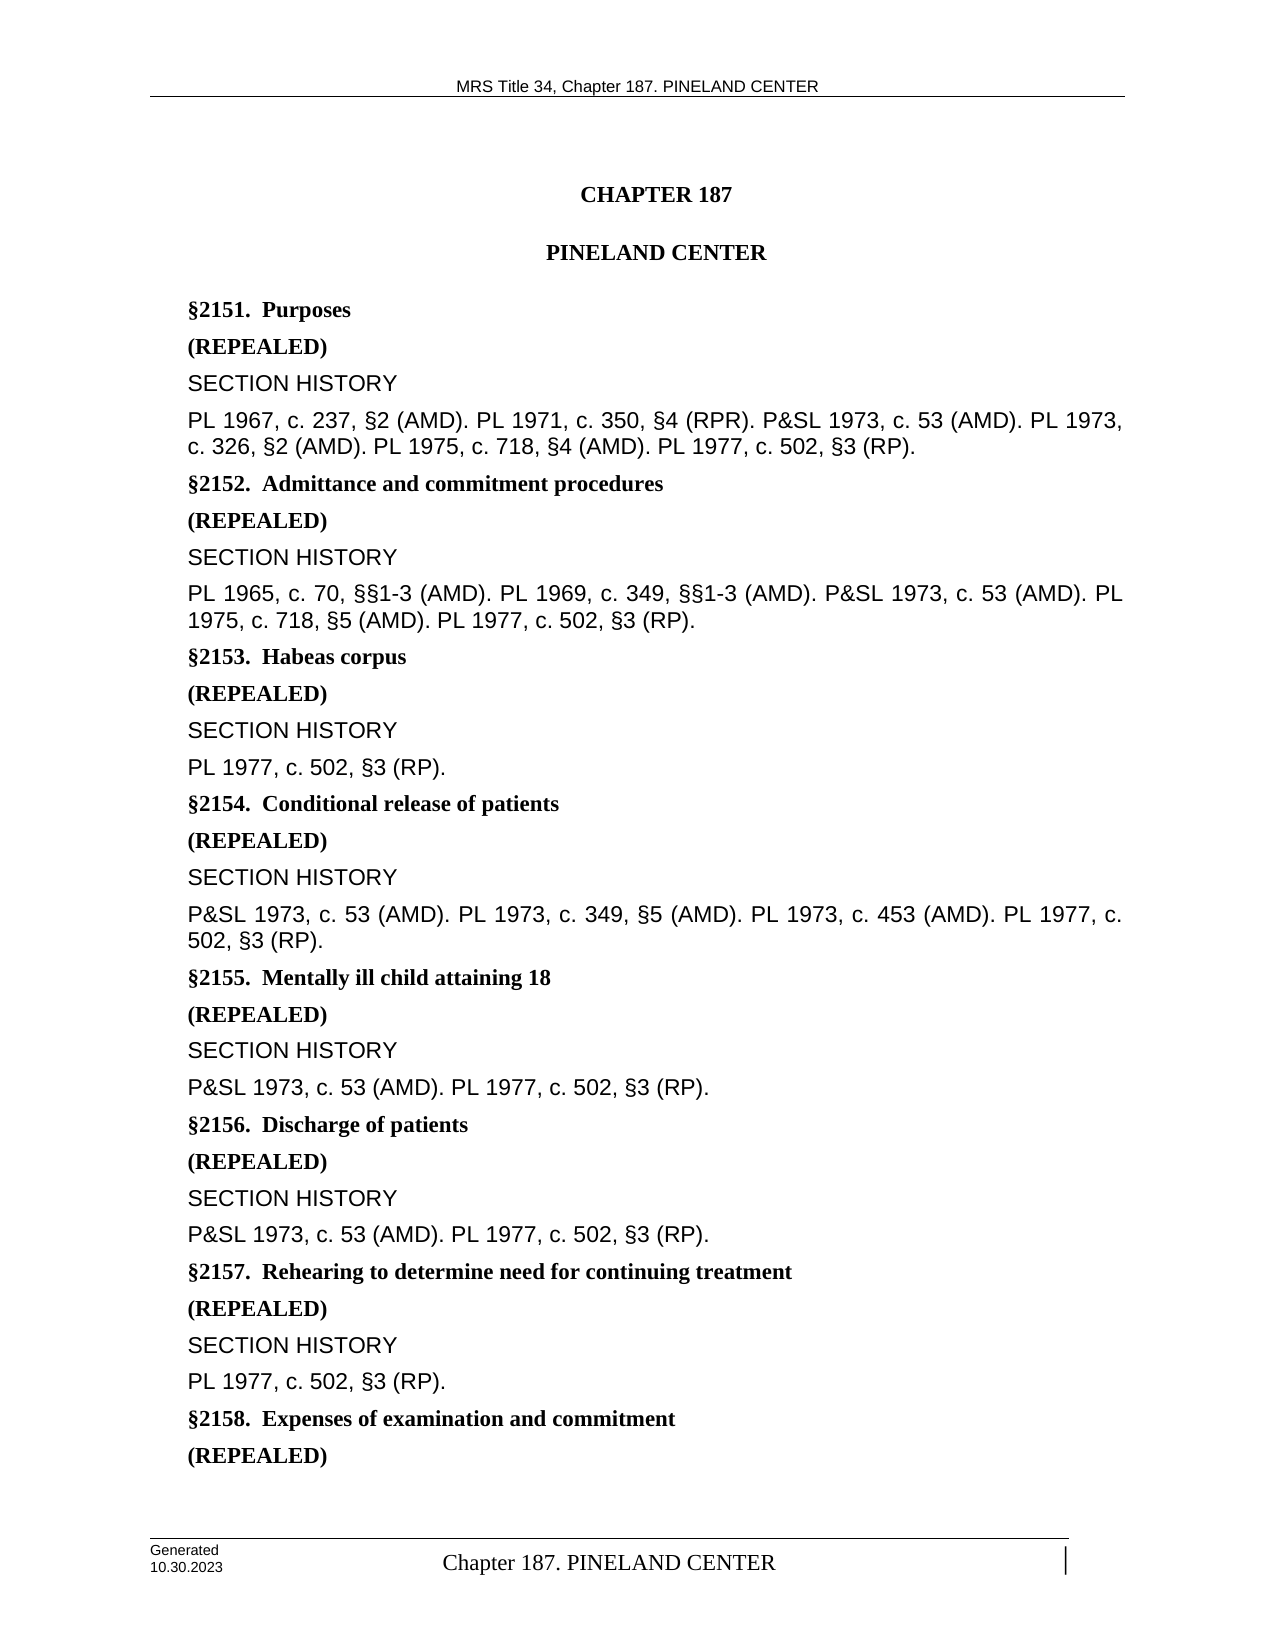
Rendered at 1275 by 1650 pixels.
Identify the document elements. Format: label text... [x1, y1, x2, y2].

text PINELAND CENTER [187, 239, 1125, 265]
text (REPEALED) [187, 333, 1125, 359]
text SECTION HISTORY [187, 543, 1125, 570]
text SECTION HISTORY [187, 864, 1125, 890]
text §2154. Conditional release of patients [187, 790, 1125, 817]
text PL 1965, c. 70, §§1-3 (AMD). PL 1969, c. 349, §§1-3 (AMD). P&SL 1973, c. 53 (AMD). PL 1975, c. 718, §5 (AMD). PL 1977, c. 502, §3 (RP). [187, 580, 1125, 633]
text P&SL 1973, c. 53 (AMD). PL 1977, c. 502, §3 (RP). [187, 1074, 1125, 1101]
text (REPEALED) [187, 1148, 1125, 1174]
text §2156. Discharge of patients [187, 1111, 1125, 1137]
text (REPEALED) [187, 1442, 1125, 1468]
text SECTION HISTORY [187, 1037, 1125, 1064]
text §2158. Expenses of examination and commitment [187, 1405, 1125, 1431]
text PL 1977, c. 502, §3 (RP). [187, 1368, 1125, 1395]
text P&SL 1973, c. 53 (AMD). PL 1977, c. 502, §3 (RP). [187, 1221, 1125, 1248]
text SECTION HISTORY [187, 1332, 1125, 1358]
text PL 1977, c. 502, §3 (RP). [187, 754, 1125, 780]
text PL 1967, c. 237, §2 (AMD). PL 1971, c. 350, §4 (RPR). P&SL 1973, c. 53 (AMD). PL 1973, c. 326, §2 (AMD). PL 1975, c. 718, §4 (AMD). PL 1977, c. 502, §3 (RP). [187, 407, 1125, 459]
text §2152. Admittance and commitment procedures [187, 470, 1125, 496]
text P&SL 1973, c. 53 (AMD). PL 1973, c. 349, §5 (AMD). PL 1973, c. 453 (AMD). PL 1977, c. 502, §3 (RP). [187, 901, 1125, 953]
text SECTION HISTORY [187, 370, 1125, 396]
text (REPEALED) [187, 507, 1125, 533]
text §2153. Habeas corpus [187, 643, 1125, 670]
text §2155. Mentally ill child attaining 18 [187, 964, 1125, 990]
text (REPEALED) [187, 1001, 1125, 1027]
text SECTION HISTORY [187, 1184, 1125, 1211]
text (REPEALED) [187, 1295, 1125, 1321]
text (REPEALED) [187, 827, 1125, 853]
text SECTION HISTORY [187, 717, 1125, 743]
text §2151. Purposes [187, 296, 1125, 323]
text §2157. Rehearing to determine need for continuing treatment [187, 1258, 1125, 1284]
text CHAPTER 187 [187, 181, 1125, 208]
text (REPEALED) [187, 680, 1125, 706]
